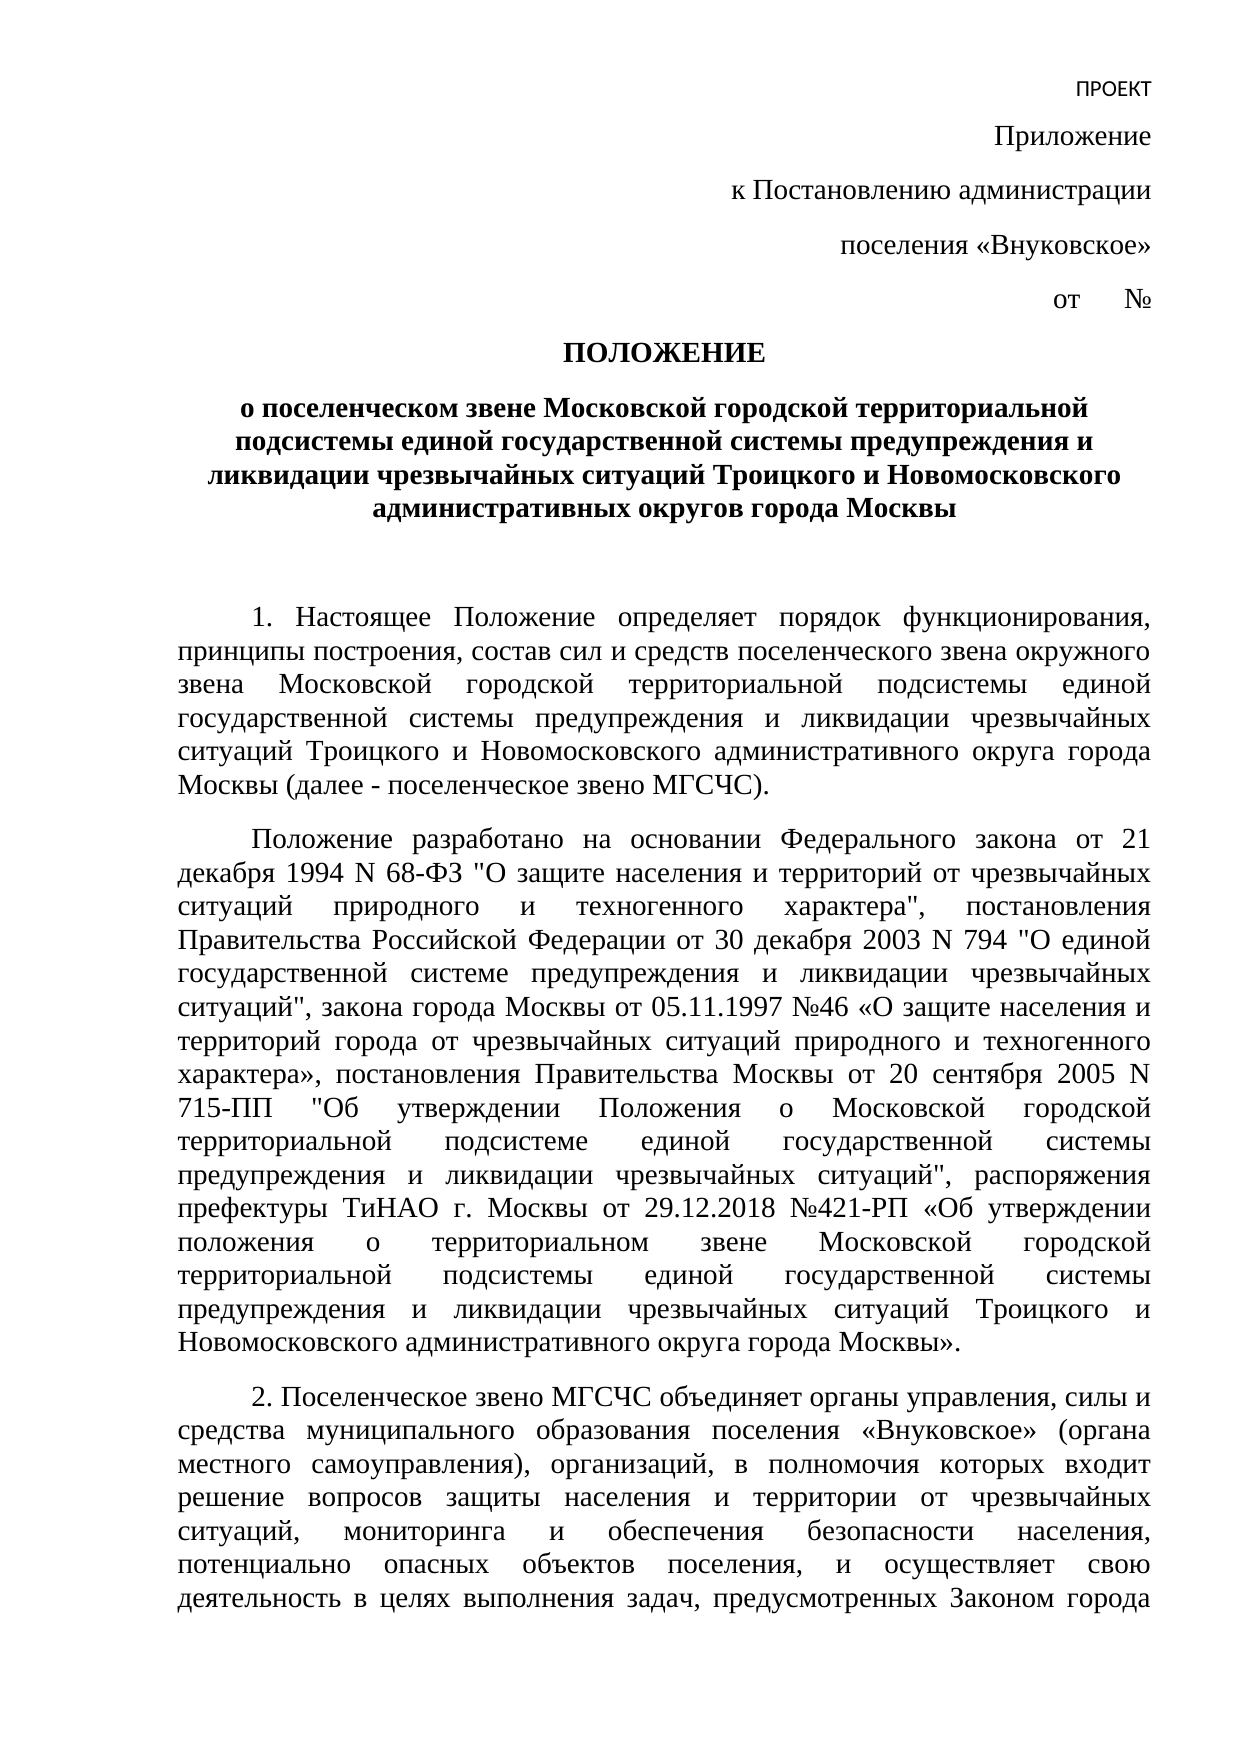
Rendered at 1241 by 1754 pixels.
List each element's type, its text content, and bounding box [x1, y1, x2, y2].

text поселения «Внуковское» [177, 227, 1152, 260]
text 1. Настоящее Положение определяет порядок функционирования, принципы построения, состав сил и средств поселенческого звена окружного звена Московской городской территориальной подсистемы единой государственной системы предупреждения и ликвидации чрезвычайных ситуаций Троицкого и Новомосковского административного округа города Москвы (далее - поселенческое звено МГСЧС). [177, 599, 1152, 801]
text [177, 1379, 1152, 1614]
text о поселенческом звене Московской городской территориальной подсистемы единой государственной системы предупреждения и ликвидации чрезвычайных ситуаций Троицкого и Новомосковского административных округов города Москвы [177, 390, 1152, 524]
text от № [177, 281, 1152, 315]
text Приложение [177, 118, 1152, 152]
text Положение разработано на основании Федерального закона от 21 декабря 1994 N 68-ФЗ "О защите населения и территорий от чрезвычайных ситуаций природного и техногенного характера", постановления Правительства Российской Федерации от 30 декабря 2003 N 794 "О единой государственной системе предупреждения и ликвидации чрезвычайных ситуаций", закона города Москвы от 05.11.1997 №46 «О защите населения и территорий города от чрезвычайных ситуаций природного и техногенного характера», постановления Правительства Москвы от 20 сентября 2005 N 715-ПП "Об утверждении Положения о Московской городской территориальной подсистеме единой государственной системы предупреждения и ликвидации чрезвычайных ситуаций", распоряжения префектуры ТиНАО г. Москвы от 29.12.2018 №421-РП «Об утверждении положения о территориальном звене Московской городской территориальной подсистемы единой государственной системы предупреждения и ликвидации чрезвычайных ситуаций Троицкого и Новомосковского административного округа города Москвы». [177, 821, 1152, 1358]
text ПОЛОЖЕНИЕ [177, 336, 1152, 369]
text к Постановлению администрации [177, 172, 1152, 206]
